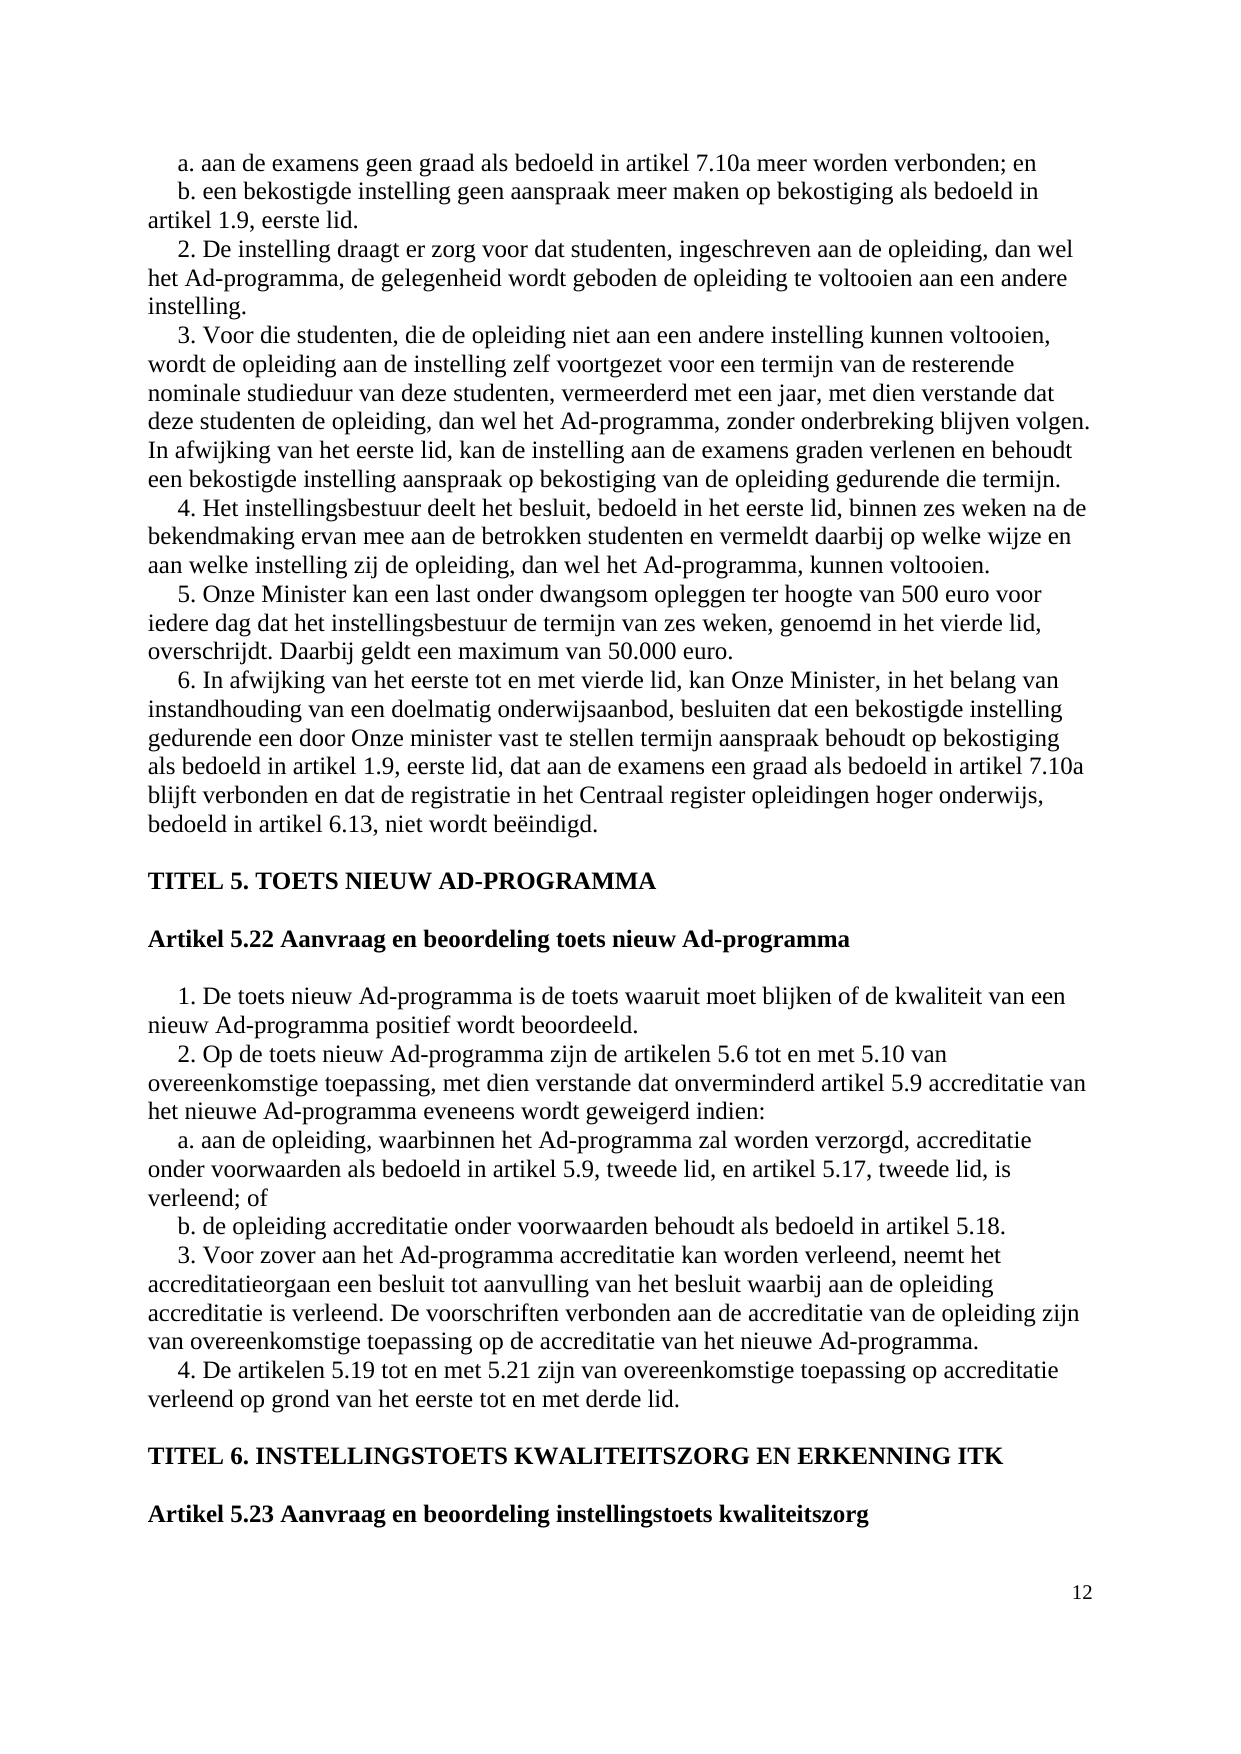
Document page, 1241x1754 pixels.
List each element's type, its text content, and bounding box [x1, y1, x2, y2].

text 2. De instelling draagt er zorg voor dat studenten, ingeschreven aan de opleiding, dan wel het Ad-programma, de gelegenheid wordt geboden de opleiding te voltooien aan een andere instelling. [148, 234, 1092, 320]
text a. aan de examens geen graad als bedoeld in artikel 7.10a meer worden verbonden; en [148, 148, 1092, 176]
text 3. Voor zover aan het Ad-programma accreditatie kan worden verleend, neemt het accreditatieorgaan een besluit tot aanvulling van het besluit waarbij aan de opleiding accreditatie is verleend. De voorschriften verbonden aan de accreditatie van de opleiding zijn van overeenkomstige toepassing op de accreditatie van het nieuwe Ad-programma. [148, 1240, 1092, 1355]
text 5. Onze Minister kan een last onder dwangsom opleggen ter hoogte van 500 euro voor iedere dag dat het instellingsbestuur de termijn van zes weken, genoemd in het vierde lid, overschrijdt. Daarbij geldt een maximum van 50.000 euro. [148, 579, 1092, 665]
text 3. Voor die studenten, die de opleiding niet aan een andere instelling kunnen voltooien, wordt de opleiding aan de instelling zelf voortgezet voor een termijn van de resterende nominale studieduur van deze studenten, vermeerderd met een jaar, met dien verstande dat deze studenten de opleiding, dan wel het Ad-programma, zonder onderbreking blijven volgen. In afwijking van het eerste lid, kan de instelling aan de examens graden verlenen en behoudt een bekostigde instelling aanspraak op bekostiging van de opleiding gedurende die termijn. [148, 320, 1092, 493]
text 4. Het instellingsbestuur deelt het besluit, bedoeld in het eerste lid, binnen zes weken na de bekendmaking ervan mee aan de betrokken studenten en vermeldt daarbij op welke wijze en aan welke instelling zij de opleiding, dan wel het Ad-programma, kunnen voltooien. [148, 493, 1092, 579]
text b. de opleiding accreditatie onder voorwaarden behoudt als bedoeld in artikel 5.18. [148, 1211, 1092, 1240]
text Artikel 5.22 Aanvraag en beoordeling toets nieuw Ad-programma [148, 924, 1092, 953]
text TITEL 6. INSTELLINGSTOETS KWALITEITSZORG EN ERKENNING ITK [148, 1441, 1092, 1470]
text a. aan de opleiding, waarbinnen het Ad-programma zal worden verzorgd, accreditatie onder voorwaarden als bedoeld in artikel 5.9, tweede lid, en artikel 5.17, tweede lid, is verleend; of [148, 1125, 1092, 1211]
text 6. In afwijking van het eerste tot en met vierde lid, kan Onze Minister, in het belang van instandhouding van een doelmatig onderwijsaanbod, besluiten dat een bekostigde instelling gedurende een door Onze minister vast te stellen termijn aanspraak behoudt op bekostiging als bedoeld in artikel 1.9, eerste lid, dat aan de examens een graad als bedoeld in artikel 7.10a blijft verbonden en dat de registratie in het Centraal register opleidingen hoger onderwijs, bedoeld in artikel 6.13, niet wordt beëindigd. [148, 665, 1092, 838]
text 1. De toets nieuw Ad-programma is de toets waaruit moet blijken of de kwaliteit van een nieuw Ad-programma positief wordt beoordeeld. [148, 981, 1092, 1039]
text b. een bekostigde instelling geen aanspraak meer maken op bekostiging als bedoeld in artikel 1.9, eerste lid. [148, 176, 1092, 234]
text Artikel 5.23 Aanvraag en beoordeling instellingstoets kwaliteitszorg [148, 1499, 1092, 1528]
text TITEL 5. TOETS NIEUW AD-PROGRAMMA [148, 866, 1092, 895]
text 4. De artikelen 5.19 tot en met 5.21 zijn van overeenkomstige toepassing op accreditatie verleend op grond van het eerste tot en met derde lid. [148, 1355, 1092, 1413]
text 2. Op de toets nieuw Ad-programma zijn de artikelen 5.6 tot en met 5.10 van overeenkomstige toepassing, met dien verstande dat onverminderd artikel 5.9 accreditatie van het nieuwe Ad-programma eveneens wordt geweigerd indien: [148, 1039, 1092, 1125]
